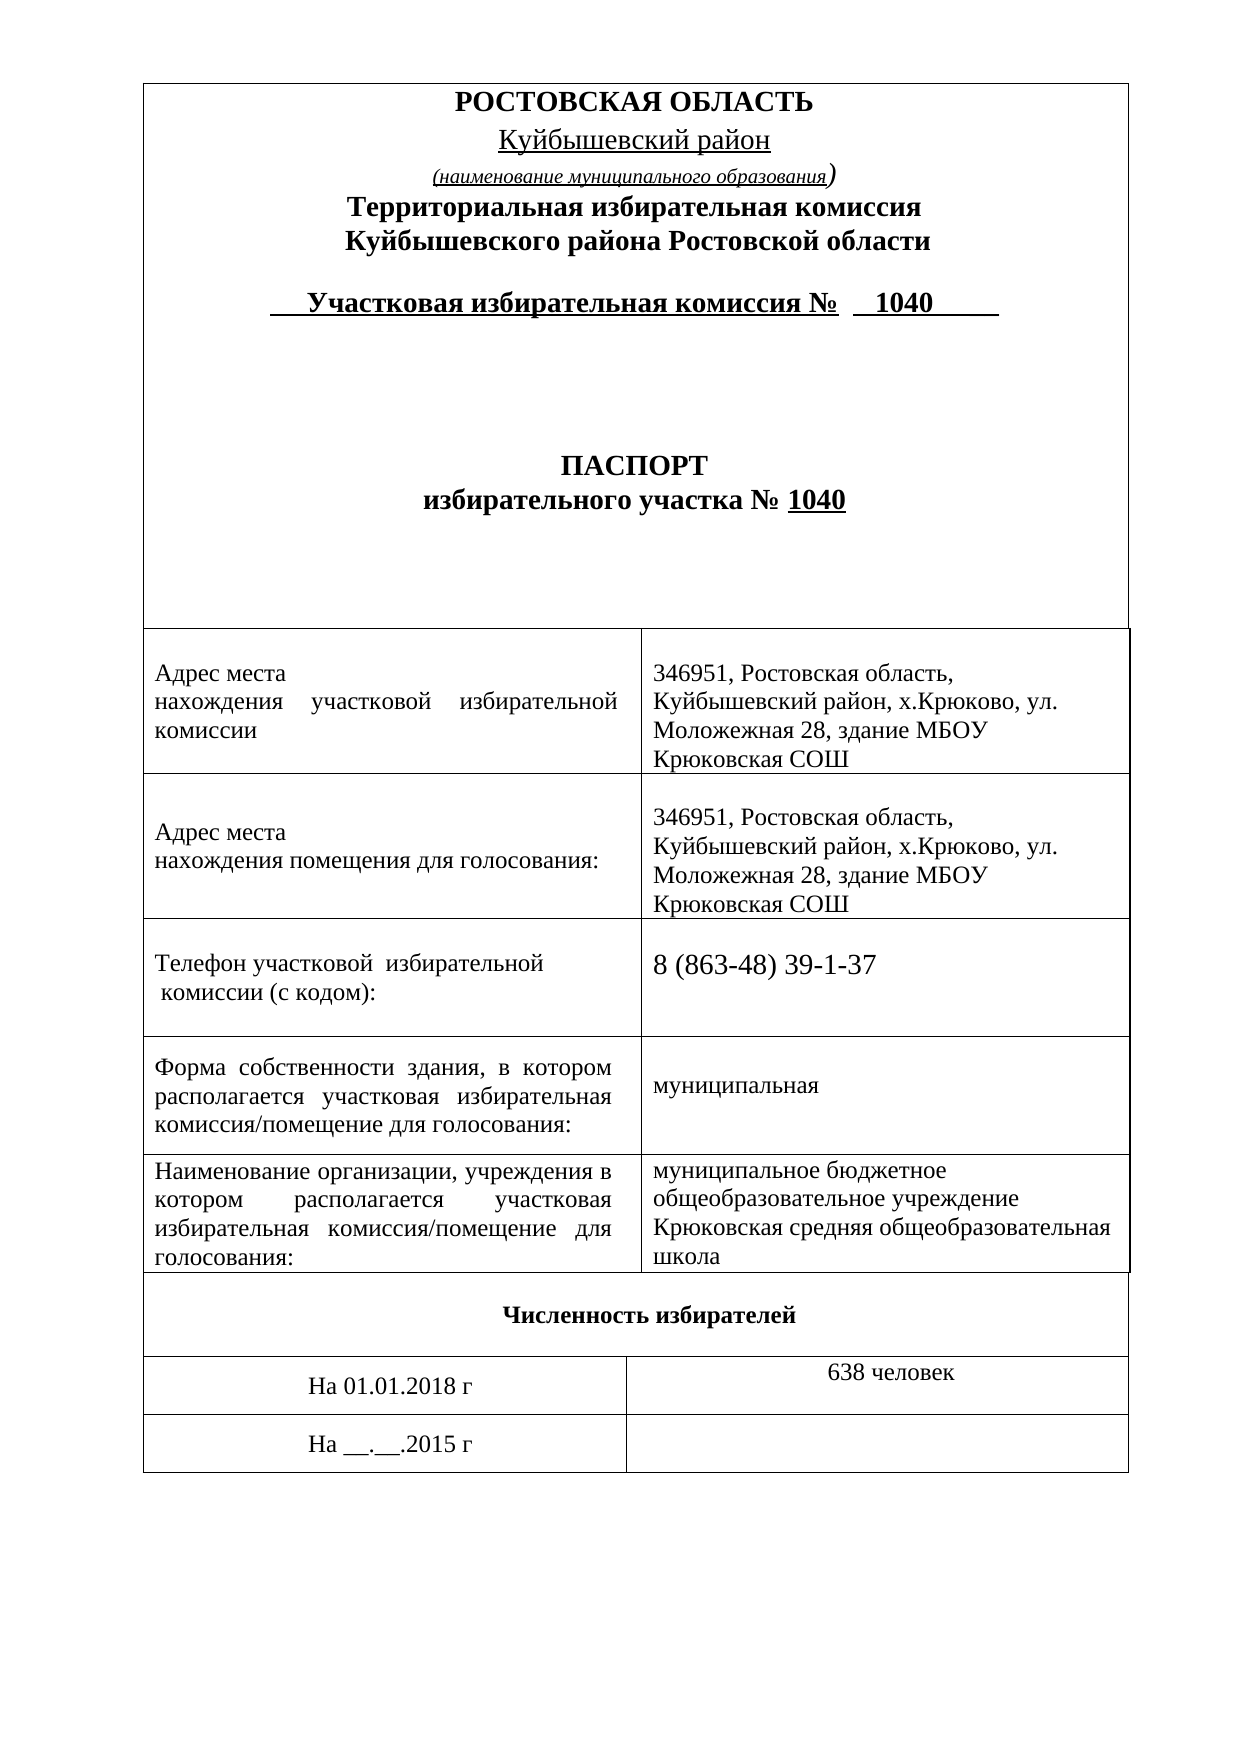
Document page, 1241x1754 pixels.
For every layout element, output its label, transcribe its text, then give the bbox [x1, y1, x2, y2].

table_cell 638 человек [627, 1357, 1128, 1414]
table_cell муниципальная [642, 1037, 1129, 1154]
table_cell Численность избирателей [144, 1273, 1128, 1356]
table_cell Наименование организации, учреждения в котором располагается участковая избирательная комиссия/помещение для голосования: [144, 1155, 641, 1272]
table_header РОСТОВСКАЯ ОБЛАСТЬ Куйбышевский район (наименование муниципального образования) Территориальная избирательная комиссия Куйбышевского района Ростовской области Участковая избирательная комиссия № 1040 __ ПАСПОРТ избирательного участка № 1040 [144, 84, 1128, 628]
table_cell 346951, Ростовская область, Куйбышевский район, х.Крюково, ул. Моложежная 28, здание МБОУ Крюковская СОШ [642, 629, 1129, 773]
table_cell 346951, Ростовская область, Куйбышевский район, х.Крюково, ул. Моложежная 28, здание МБОУ Крюковская СОШ [642, 774, 1129, 917]
table_cell Адрес места нахождения участковой избирательной комиссии [144, 629, 641, 773]
table_cell Адрес места нахождения помещения для голосования: [144, 774, 641, 917]
table_cell [627, 1415, 1128, 1472]
table_cell Форма собственности здания, в котором располагается участковая избирательная комиссия/помещение для голосования: [144, 1037, 641, 1154]
table_cell муниципальное бюджетное общеобразовательное учреждение Крюковская средняя общеобразовательная школа [642, 1155, 1129, 1272]
table_cell 8 (863-48) 39-1-37 [642, 919, 1129, 1036]
table_cell На __.__.2015 г [144, 1415, 626, 1472]
table_cell На 01.01.2018 г [144, 1357, 626, 1414]
table_cell Телефон участковой избирательной комиссии (с кодом): [144, 919, 641, 1036]
